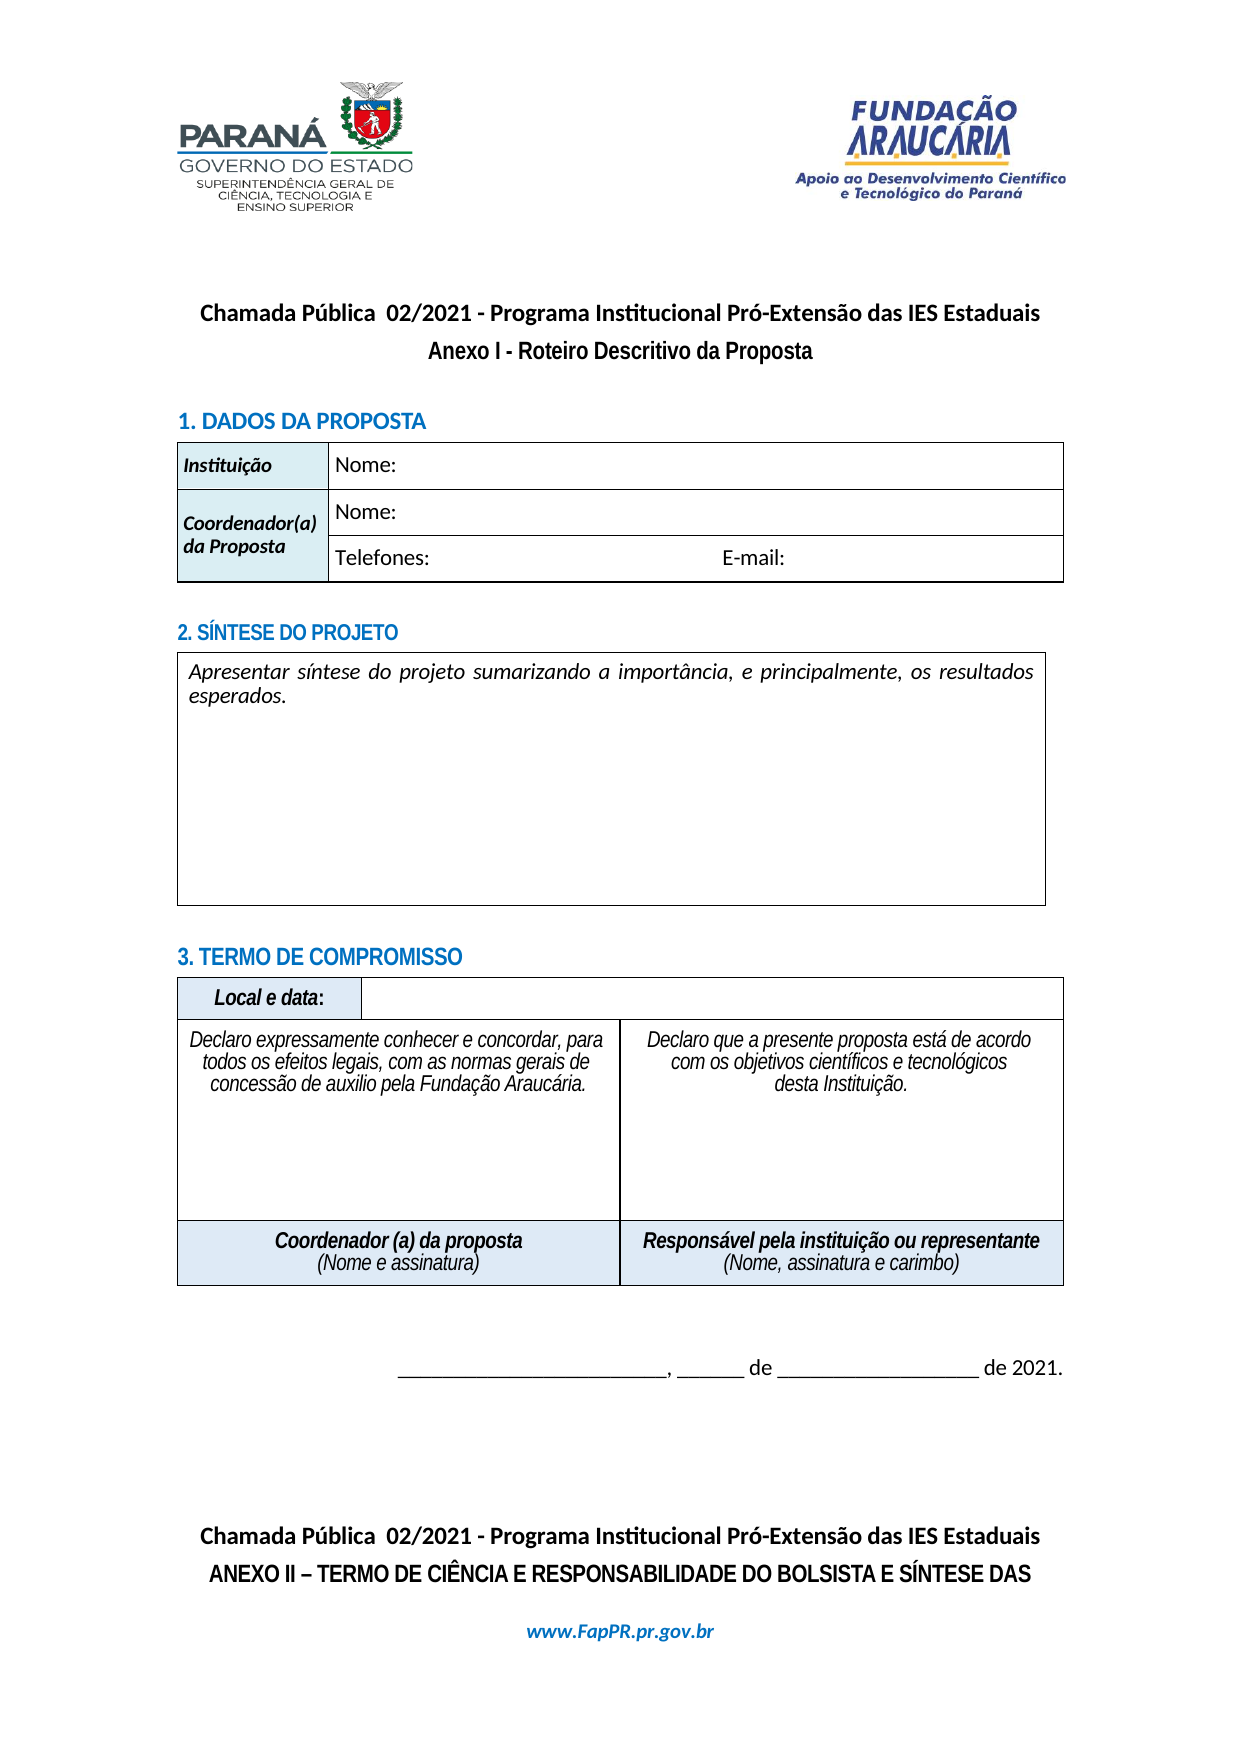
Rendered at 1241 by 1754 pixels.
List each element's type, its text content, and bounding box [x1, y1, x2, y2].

picture [177, 82, 413, 211]
table_header [362, 978, 1063, 1019]
text ________________________, ______ de __________________ de 2021. [177, 1357, 1063, 1379]
subtitle Chamada Pública 02/2021 - Programa Institucional Pró-Extensão das IES Estaduais [177, 297, 1063, 328]
table_header Nome: [329, 443, 1063, 488]
subtitle Anexo I - Roteiro Descritivo da Proposta [177, 336, 1063, 365]
table_cell Declaro que a presente proposta está de acordo com os objetivos científicos e tecnológicos desta Instituição. [621, 1020, 1063, 1220]
table_cell Declaro expressamente conhecer e concordar, para todos os efeitos legais, com as normas gerais de concessão de auxilio pela Fundação Araucária. [178, 1020, 619, 1220]
table_cell Coordenador(a) da Proposta [178, 490, 328, 581]
subtitle Chamada Pública 02/2021 - Programa Institucional Pró-Extensão das IES Estaduais [177, 1520, 1063, 1551]
picture [795, 95, 1066, 201]
table_cell Telefones: E-mail: [329, 536, 1063, 581]
table_header Apresentar síntese do projeto sumarizando a importância, e principalmente, os resultados esperados. [178, 653, 1045, 905]
subtitle 1. DADOS DA PROPOSTA [177, 411, 1063, 434]
text 3. TERMO DE COMPROMISSO [177, 945, 1063, 971]
list ANEXO II – TERMO DE CIÊNCIA E RESPONSABILIDADE DO BOLSISTA E SÍNTESE DAS ATIVIDADES (INDIVIDUAL) [177, 1559, 1063, 1588]
table_cell Responsável pela instituição ou representante (Nome, assinatura e carimbo) [621, 1221, 1063, 1285]
text 2. SÍNTESE DO PROJETO [177, 622, 1063, 646]
table_cell Nome: [329, 490, 1063, 535]
table_header Instituição [178, 443, 328, 488]
table_cell Coordenador (a) da proposta (Nome e assinatura) [178, 1221, 619, 1285]
table_header Local e data: [178, 978, 361, 1019]
